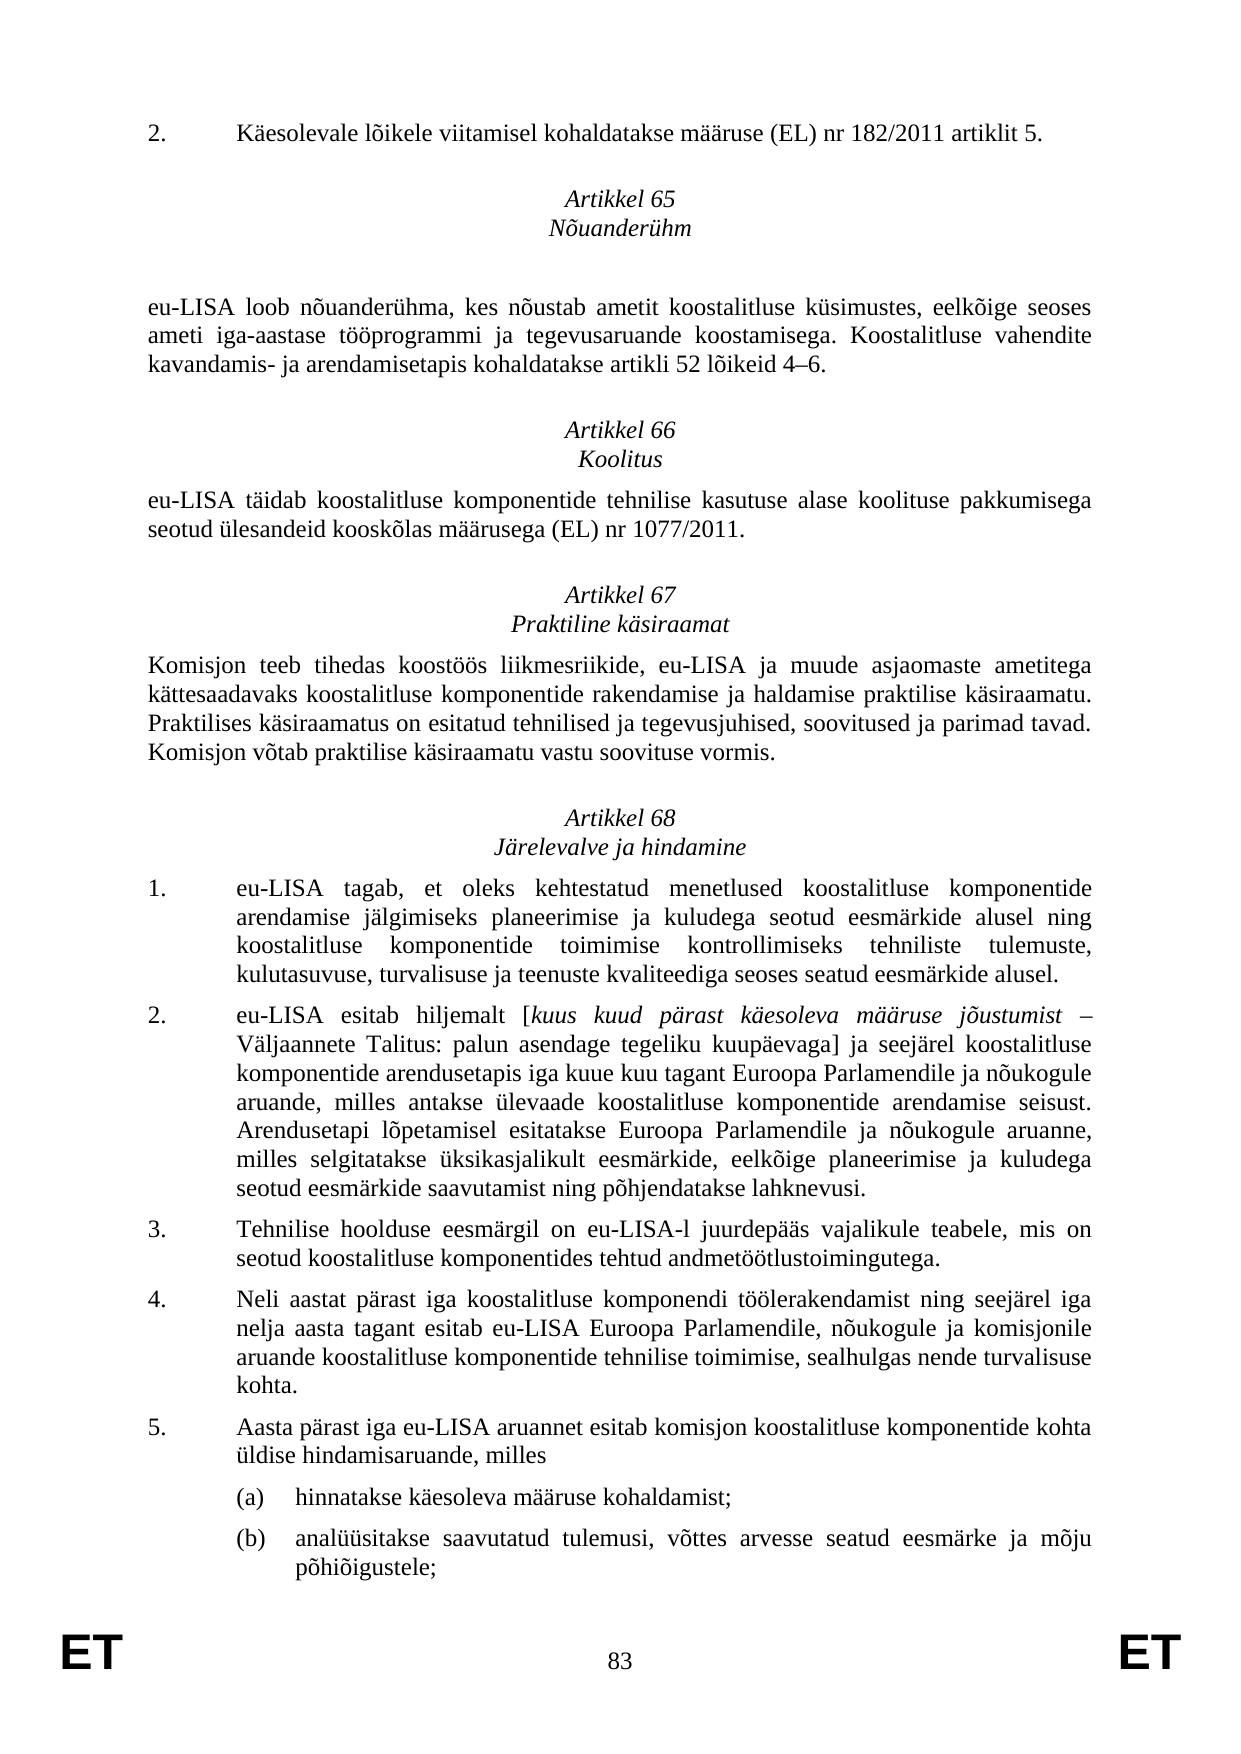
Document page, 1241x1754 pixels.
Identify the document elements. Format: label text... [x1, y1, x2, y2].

text 5. Aasta pärast iga eu-LISA aruannet esitab komisjon koostalitluse komponentide kohta üldise hindamisaruande, milles [148, 1412, 1093, 1469]
text Artikkel 67 Praktiline käsiraamat [148, 581, 1093, 638]
text 2. Käesolevale lõikele viitamisel kohaldatakse määruse (EL) nr 182/2011 artiklit 5. [148, 118, 1093, 147]
text 2. eu-LISA esitab hiljemalt [kuus kuud pärast käesoleva määruse jõustumist –Väljaannete Talitus: palun asendage tegeliku kuupäevaga] ja seejärel koostalitluse komponentide arendusetapis iga kuue kuu tagant Euroopa Parlamendile ja nõukogule aruande, milles antakse ülevaade koostalitluse komponentide arendamise seisust. Arendusetapi lõpetamisel esitatakse Euroopa Parlamendile ja nõukogule aruanne, milles selgitatakse üksikasjalikult eesmärkide, eelkõige planeerimise ja kuludega seotud eesmärkide saavutamist ning põhjendatakse lahknevusi. [148, 1001, 1093, 1202]
text 1. eu-LISA tagab, et oleks kehtestatud menetlused koostalitluse komponentide arendamise jälgimiseks planeerimise ja kuludega seotud eesmärkide alusel ning koostalitluse komponentide toimimise kontrollimiseks tehniliste tulemuste, kulutasuvuse, turvalisuse ja teenuste kvaliteediga seoses seatud eesmärkide alusel. [148, 873, 1093, 988]
text 3. Tehnilise hoolduse eesmärgil on eu-LISA-l juurdepääs vajalikule teabele, mis on seotud koostalitluse komponentides tehtud andmetöötlustoimingutega. [148, 1214, 1093, 1272]
text Komisjon teeb tihedas koostöös liikmesriikide, eu-LISA ja muude asjaomaste ametitega kättesaadavaks koostalitluse komponentide rakendamise ja haldamise praktilise käsiraamatu. Praktilises käsiraamatus on esitatud tehnilised ja tegevusjuhised, soovitused ja parimad tavad. Komisjon võtab praktilise käsiraamatu vastu soovituse vormis. [148, 651, 1093, 766]
text eu-LISA loob nõuanderühma, kes nõustab ametit koostalitluse küsimustes, eelkõige seoses ameti iga-aastase tööprogrammi ja tegevusaruande koostamisega. Koostalitluse vahendite kavandamis- ja arendamisetapis kohaldatakse artikli 52 lõikeid 4–6. [148, 292, 1093, 378]
text 4. Neli aastat pärast iga koostalitluse komponendi töölerakendamist ning seejärel iga nelja aasta tagant esitab eu-LISA Euroopa Parlamendile, nõukogule ja komisjonile aruande koostalitluse komponentide tehnilise toimimise, sealhulgas nende turvalisuse kohta. [148, 1284, 1093, 1399]
text Artikkel 66 Koolitus [148, 416, 1093, 473]
list analüüsitakse saavutatud tulemusi, võttes arvesse seatud eesmärke ja mõju põhiõigustele; [236, 1523, 1093, 1581]
text Artikkel 68 Järelevalve ja hindamine [148, 803, 1093, 861]
text Artikkel 65 Nõuanderühm [148, 184, 1093, 242]
text eu-LISA täidab koostalitluse komponentide tehnilise kasutuse alase koolituse pakkumisega seotud ülesandeid kooskõlas määrusega (EL) nr 1077/2011. [148, 486, 1093, 543]
list hinnatakse käesoleva määruse kohaldamist; [236, 1482, 1093, 1511]
